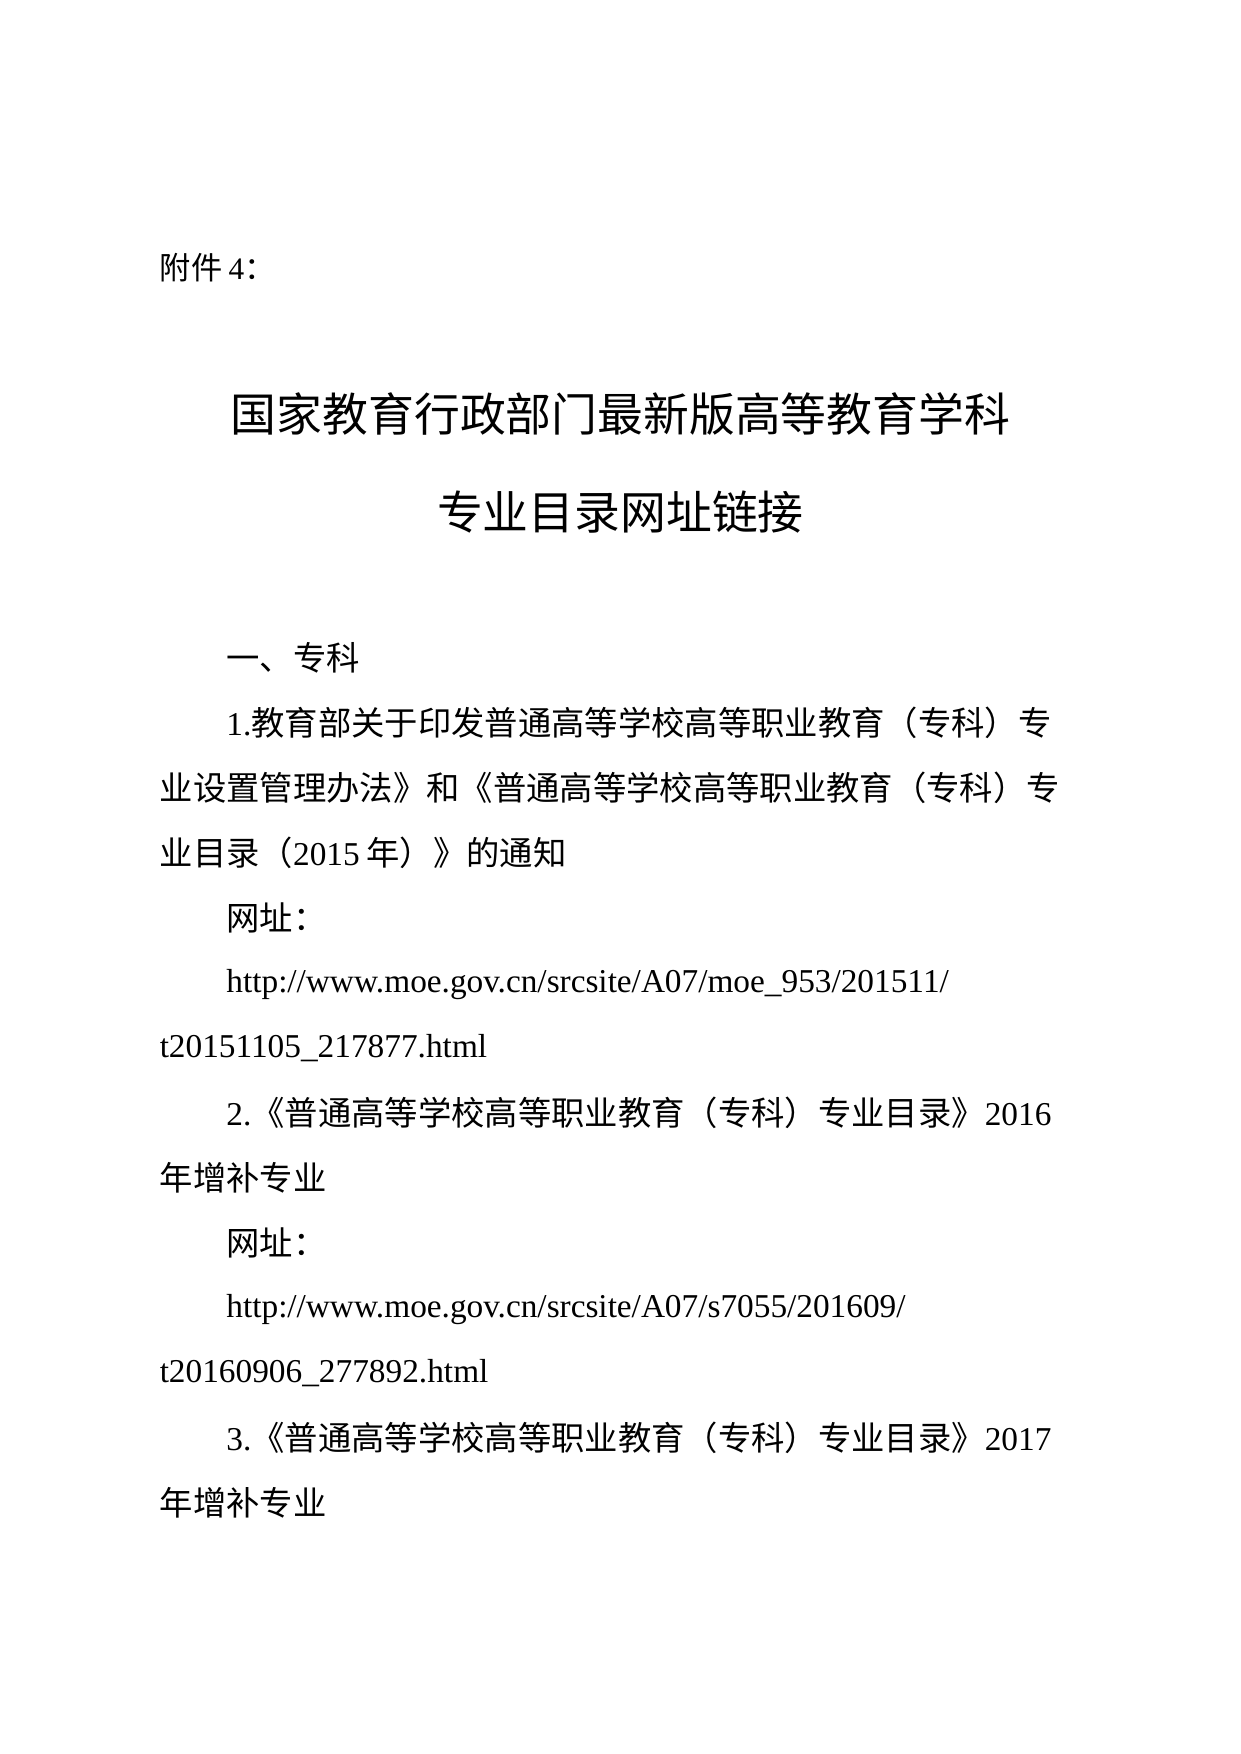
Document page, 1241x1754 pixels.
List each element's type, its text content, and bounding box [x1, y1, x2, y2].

list 一、专科 [159, 623, 1081, 688]
text 国家教育行政部门最新版高等教育学科 [159, 363, 1081, 460]
list 网址： [159, 1208, 1081, 1273]
list 1.教育部关于印发普通高等学校高等职业教育（专科）专业设置管理办法》和《普通高等学校高等职业教育（专科）专业目录（2015年）》的通知 [159, 688, 1081, 883]
list 网址： [159, 883, 1081, 948]
list http://www.moe.gov.cn/srcsite/A07/s7055/201609/t20160906_277892.html [159, 1273, 1081, 1403]
list 附件4： [159, 233, 1081, 298]
list http://www.moe.gov.cn/srcsite/A07/moe_953/201511/t20151105_217877.html [159, 948, 1081, 1078]
text 专业目录网址链接 [159, 460, 1081, 558]
list 3.《普通高等学校高等职业教育（专科）专业目录》2017年增补专业 [159, 1403, 1081, 1533]
list 2.《普通高等学校高等职业教育（专科）专业目录》2016年增补专业 [159, 1078, 1081, 1208]
